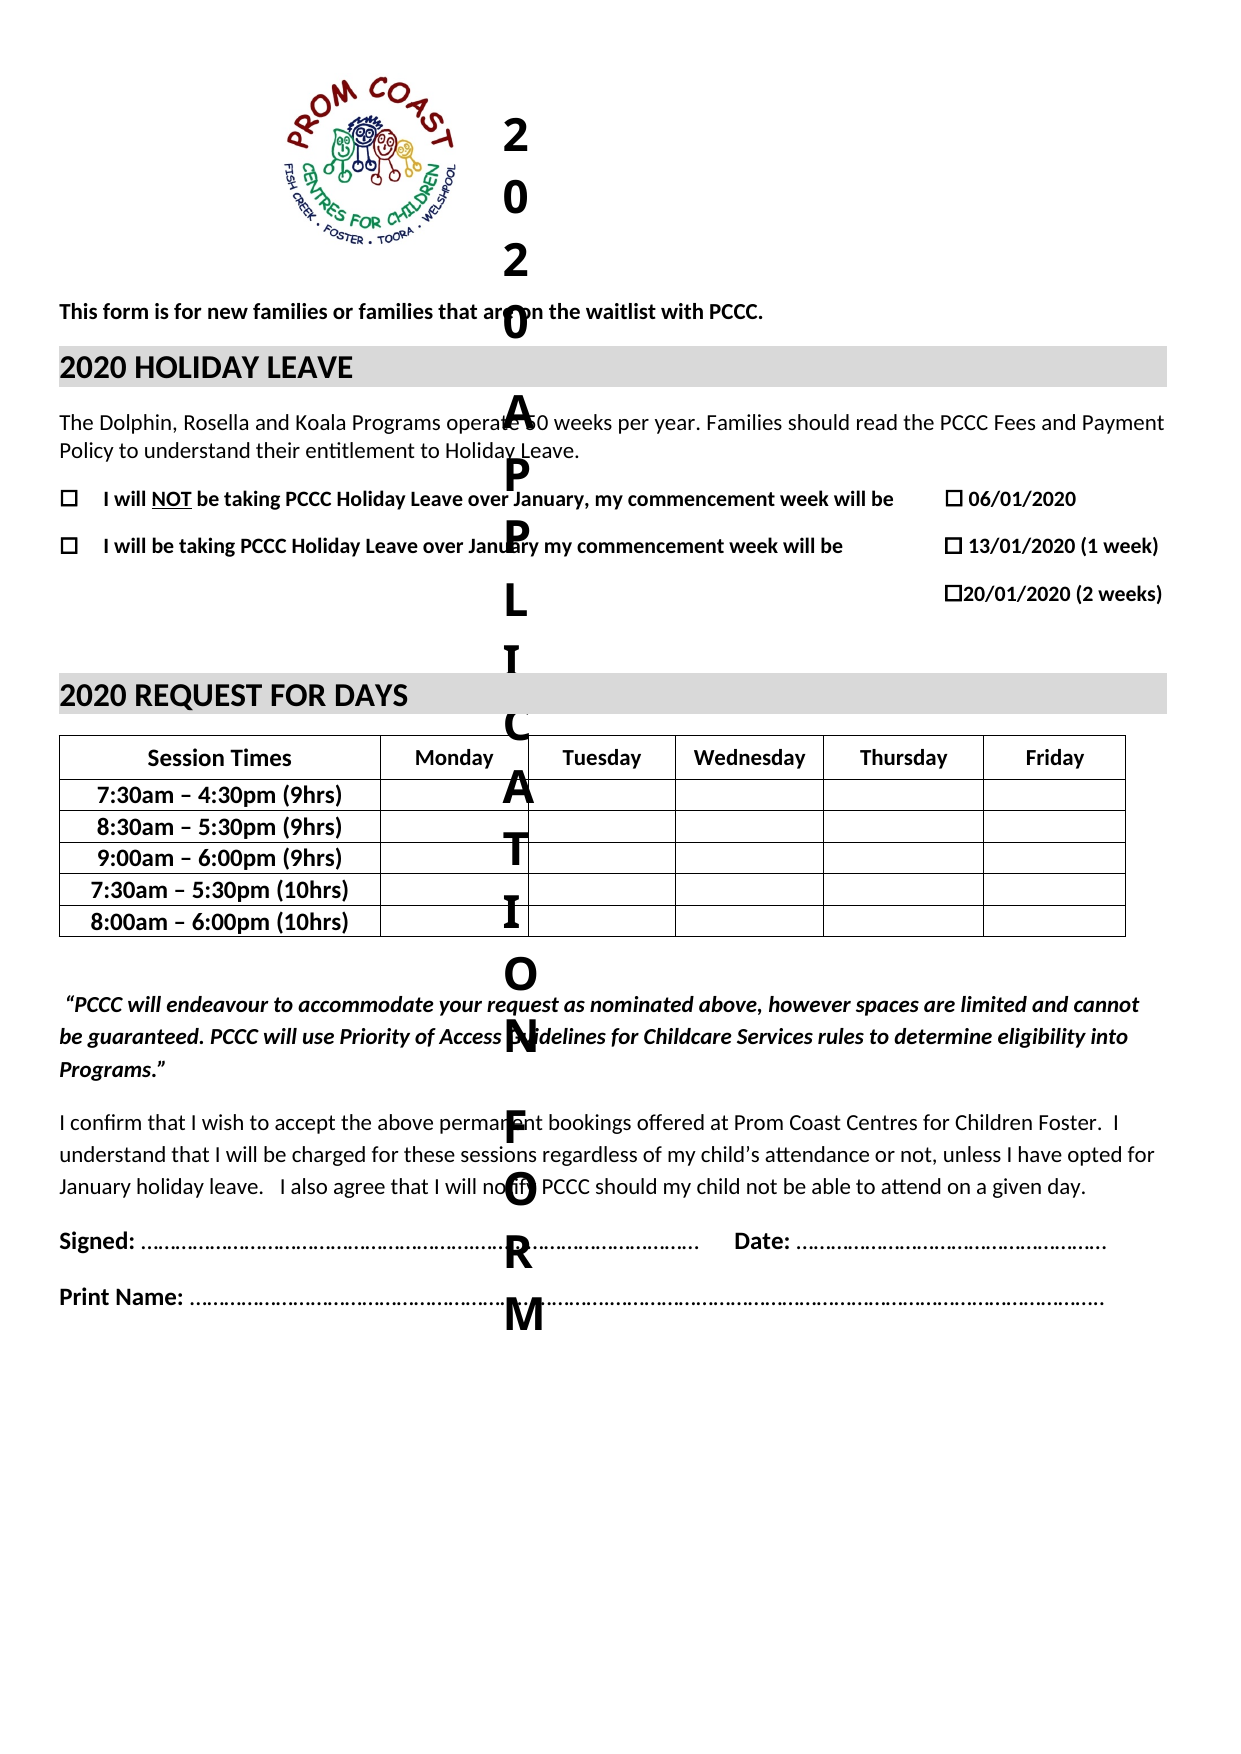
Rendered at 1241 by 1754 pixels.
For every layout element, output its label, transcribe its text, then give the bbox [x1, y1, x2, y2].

table_cell 8:30am – 5:30pm (9hrs) [60, 811, 380, 842]
table_cell [529, 780, 675, 810]
text 2020 REQUEST FOR DAYS [59, 673, 1167, 714]
table_header Friday [984, 736, 1125, 778]
table_cell [529, 874, 675, 905]
table_cell [824, 874, 983, 905]
text I confirm that I wish to accept the above permanent bookings offered at Prom Coast Centres for Children Foster. I understand that I will be charged for these sessions regardless of my child’s attendance or not, unless I have opted for January holiday leave. I also agree that I will notify PCCC should my child not be able to attend on a given day. [59, 1108, 1167, 1200]
text Signed: ………………………………………………….………………………………… Date: ……………………………………………… [59, 1225, 1167, 1256]
table_cell [381, 811, 528, 842]
table_cell [984, 780, 1125, 810]
table_cell 9:00am – 6:00pm (9hrs) [60, 843, 380, 873]
table_header Thursday [824, 736, 983, 778]
table_cell [984, 874, 1125, 905]
text The Dolphin, Rosella and Koala Programs operate 50 weeks per year. Families should read the PCCC Fees and Payment Policy to understand their entitlement to Holiday Leave. [59, 408, 1167, 464]
table_cell [676, 780, 823, 810]
table_cell [676, 843, 823, 873]
table_cell [824, 780, 983, 810]
table_cell [824, 906, 983, 936]
table_cell [529, 906, 675, 936]
text “PCCC will endeavour to accommodate your request as nominated above, however spaces are limited and cannot be guaranteed. PCCC will use Priority of Access Guidelines for Childcare Services rules to determine eligibility into Programs.” [59, 990, 1167, 1083]
table_cell 8:00am – 6:00pm (10hrs) [60, 906, 380, 936]
table_cell 7:30am – 4:30pm (9hrs) [60, 780, 380, 810]
table_cell [529, 843, 675, 873]
table_cell [984, 843, 1125, 873]
table_header Session Times [60, 736, 380, 778]
text Print Name: ……………………………………………………………….………………………………………………………………………….. [59, 1281, 1167, 1311]
table_cell [381, 874, 528, 905]
text 2020 HOLIDAY LEAVE [59, 346, 1167, 387]
table_header Monday [381, 736, 528, 778]
table_cell [824, 843, 983, 873]
text This form is for new families or families that are on the waitlist with PCCC. [59, 297, 1167, 326]
picture [280, 73, 456, 249]
table_cell [529, 811, 675, 842]
table_cell [676, 874, 823, 905]
table_cell [381, 843, 528, 873]
text I will NOT be taking PCCC Holiday Leave over January, my commencement week will be 06/01/2020 [59, 485, 1167, 511]
table_cell [676, 811, 823, 842]
table_cell [676, 906, 823, 936]
table_cell [984, 906, 1125, 936]
text I will be taking PCCC Holiday Leave over January my commencement week will be 13/01/2020 (1 week) [59, 532, 1167, 559]
text 20/01/2020 (2 weeks) [59, 580, 1167, 606]
table_cell 7:30am – 5:30pm (10hrs) [60, 874, 380, 905]
table_header Wednesday [676, 736, 823, 778]
table_cell [381, 780, 528, 810]
table_cell [381, 906, 528, 936]
table_cell [984, 811, 1125, 842]
table_header Tuesday [529, 736, 675, 778]
table_cell [824, 811, 983, 842]
